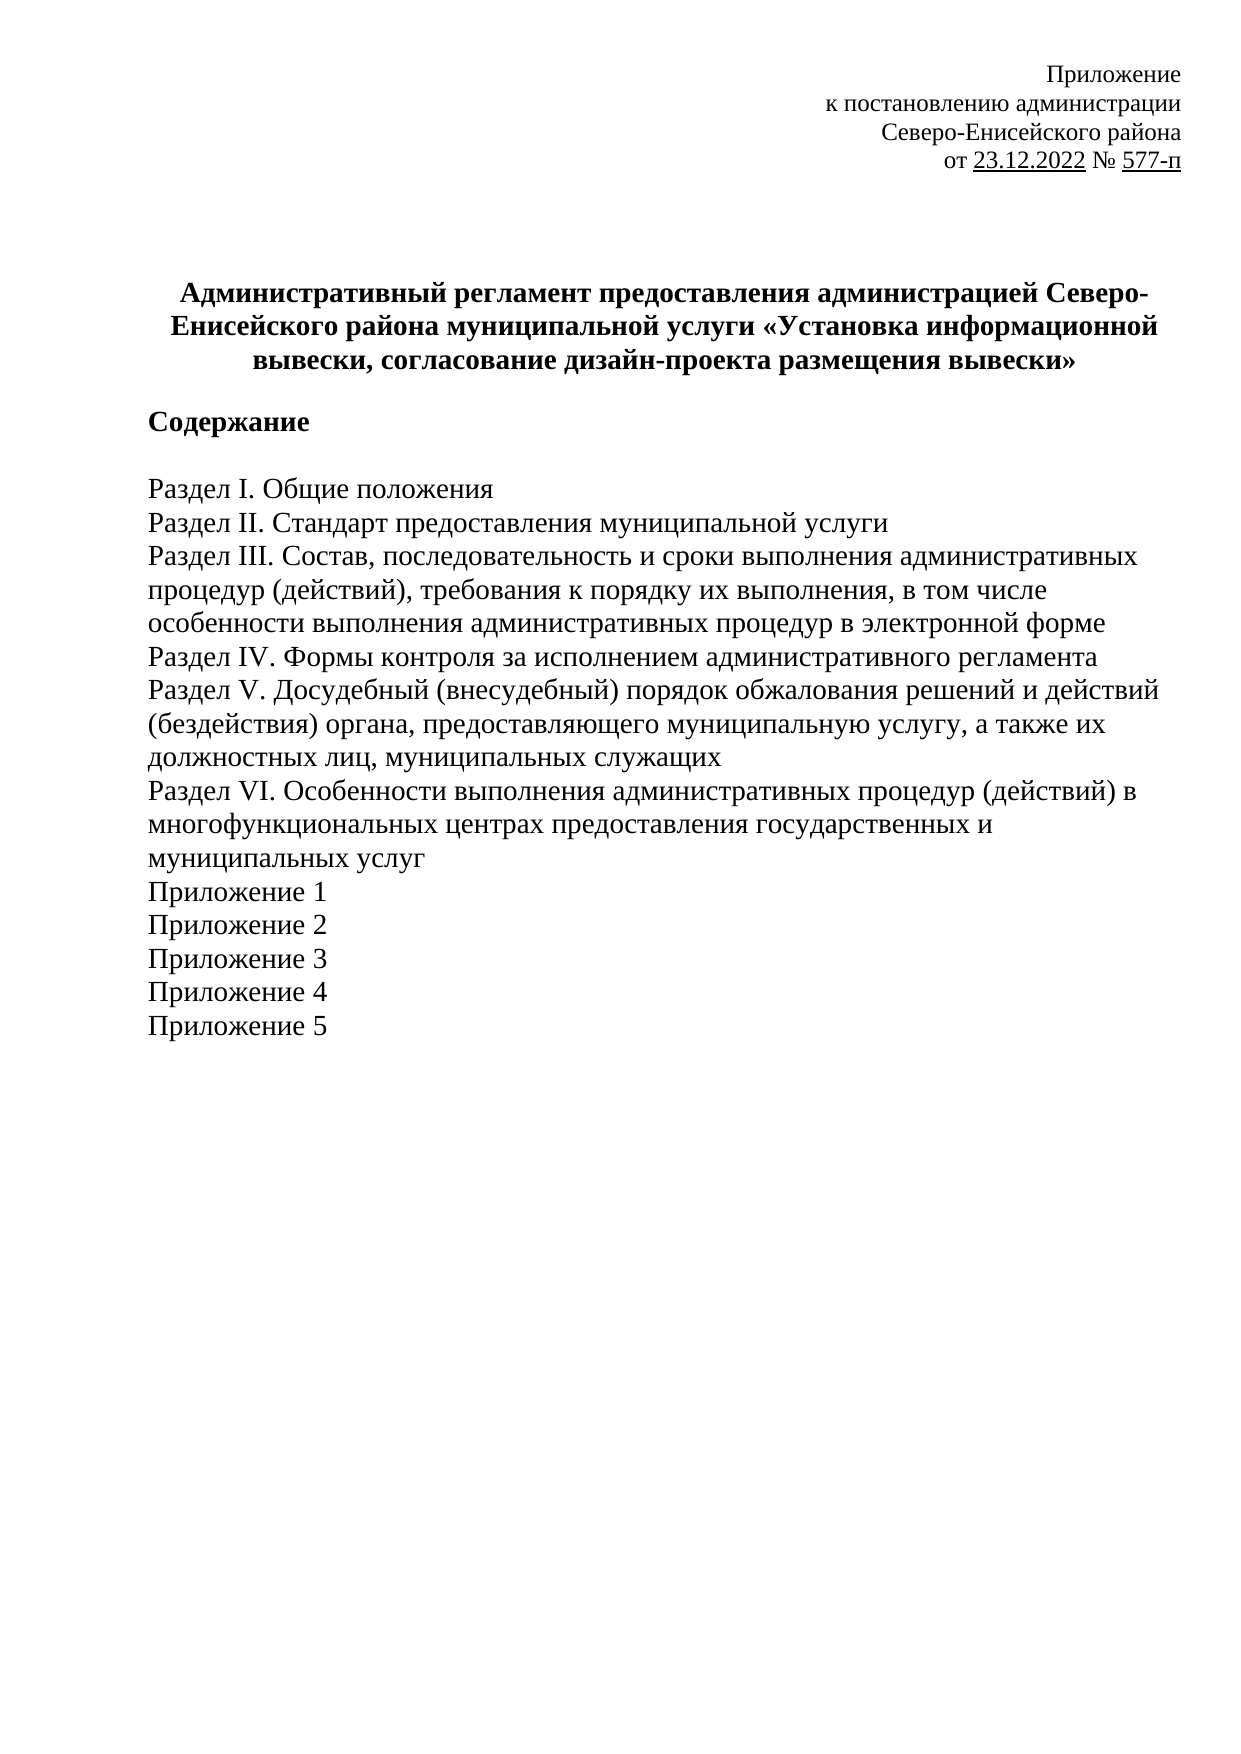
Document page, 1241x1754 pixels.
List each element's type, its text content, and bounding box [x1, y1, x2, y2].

text Раздел I. Общие положения [148, 471, 1181, 505]
text Раздел III. Состав, последовательность и сроки выполнения административных процедур (действий), требования к порядку их выполнения, в том числе особенности выполнения административных процедур в электронной форме [148, 538, 1181, 639]
text Приложение 3 [148, 941, 1181, 974]
text Приложение 1 [148, 874, 1181, 907]
text к постановлению администрации [738, 88, 1181, 117]
text Содержание [148, 404, 1181, 438]
text Приложение 5 [148, 1008, 1181, 1041]
text Приложение [738, 59, 1181, 88]
text Приложение 4 [148, 974, 1181, 1008]
text Раздел V. Досудебный (внесудебный) порядок обжалования решений и действий (бездействия) органа, предоставляющего муниципальную услугу, а также их должностных лиц, муниципальных служащих [148, 672, 1181, 773]
text Административный регламент предоставления администрацией Северо-Енисейского района муниципальной услуги «Установка информационной вывески, согласование дизайн-проекта размещения вывески» [148, 275, 1181, 375]
text Раздел II. Стандарт предоставления муниципальной услуги [148, 505, 1181, 538]
text Раздел IV. Формы контроля за исполнением административного регламента [148, 639, 1181, 672]
text от 23.12.2022 № 577-п [148, 145, 1181, 174]
text Приложение 2 [148, 907, 1181, 941]
text Северо-Енисейского района [738, 117, 1181, 145]
text Раздел VI. Особенности выполнения административных процедур (действий) в многофункциональных центрах предоставления государственных и муниципальных услуг [148, 773, 1181, 874]
